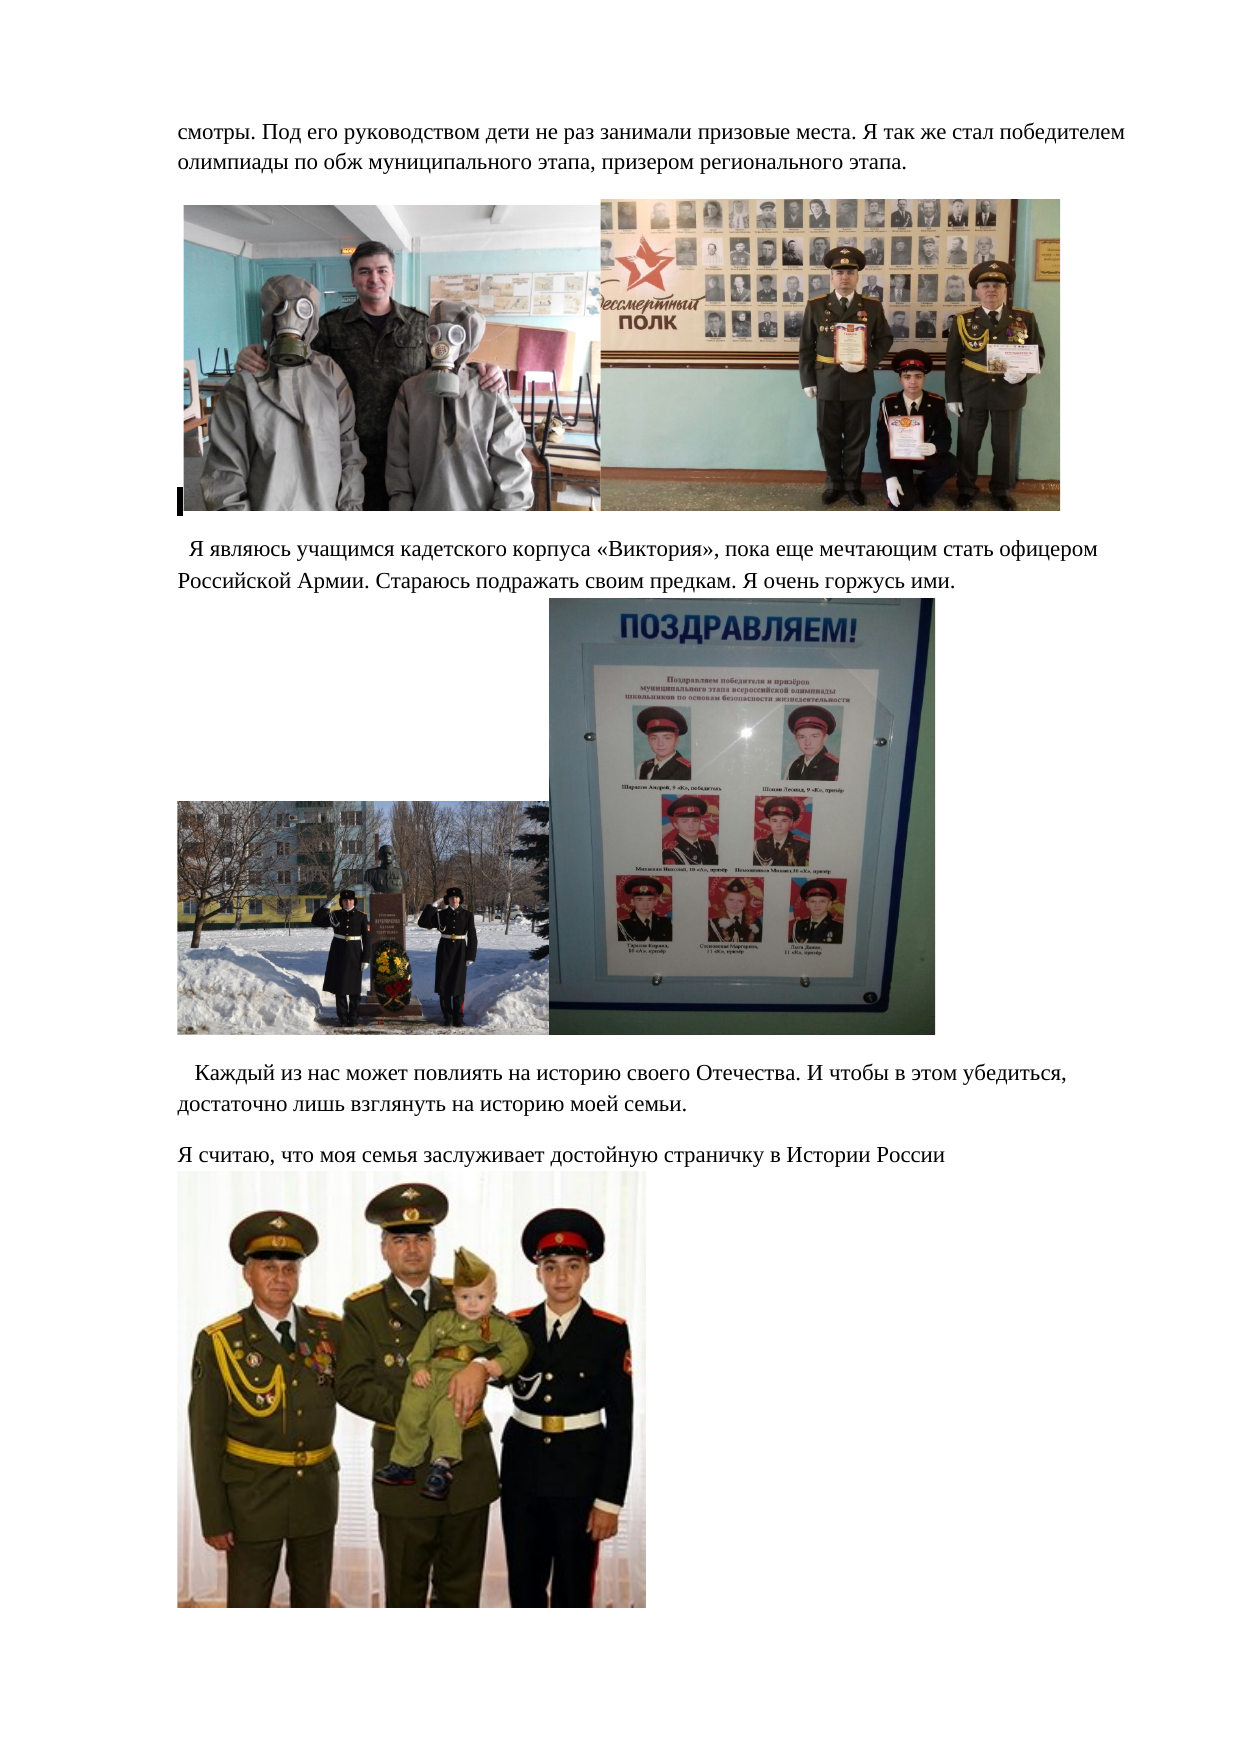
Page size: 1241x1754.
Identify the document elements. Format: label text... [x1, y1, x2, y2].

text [177, 118, 1152, 175]
picture [183, 199, 1060, 511]
picture [177, 1171, 646, 1608]
picture [177, 598, 936, 1035]
text Каждый из нас может повлиять на историю своего Отечества. И чтобы в этом убедиться, достаточно лишь взглянуть на историю моей семьи. [177, 1059, 1152, 1116]
